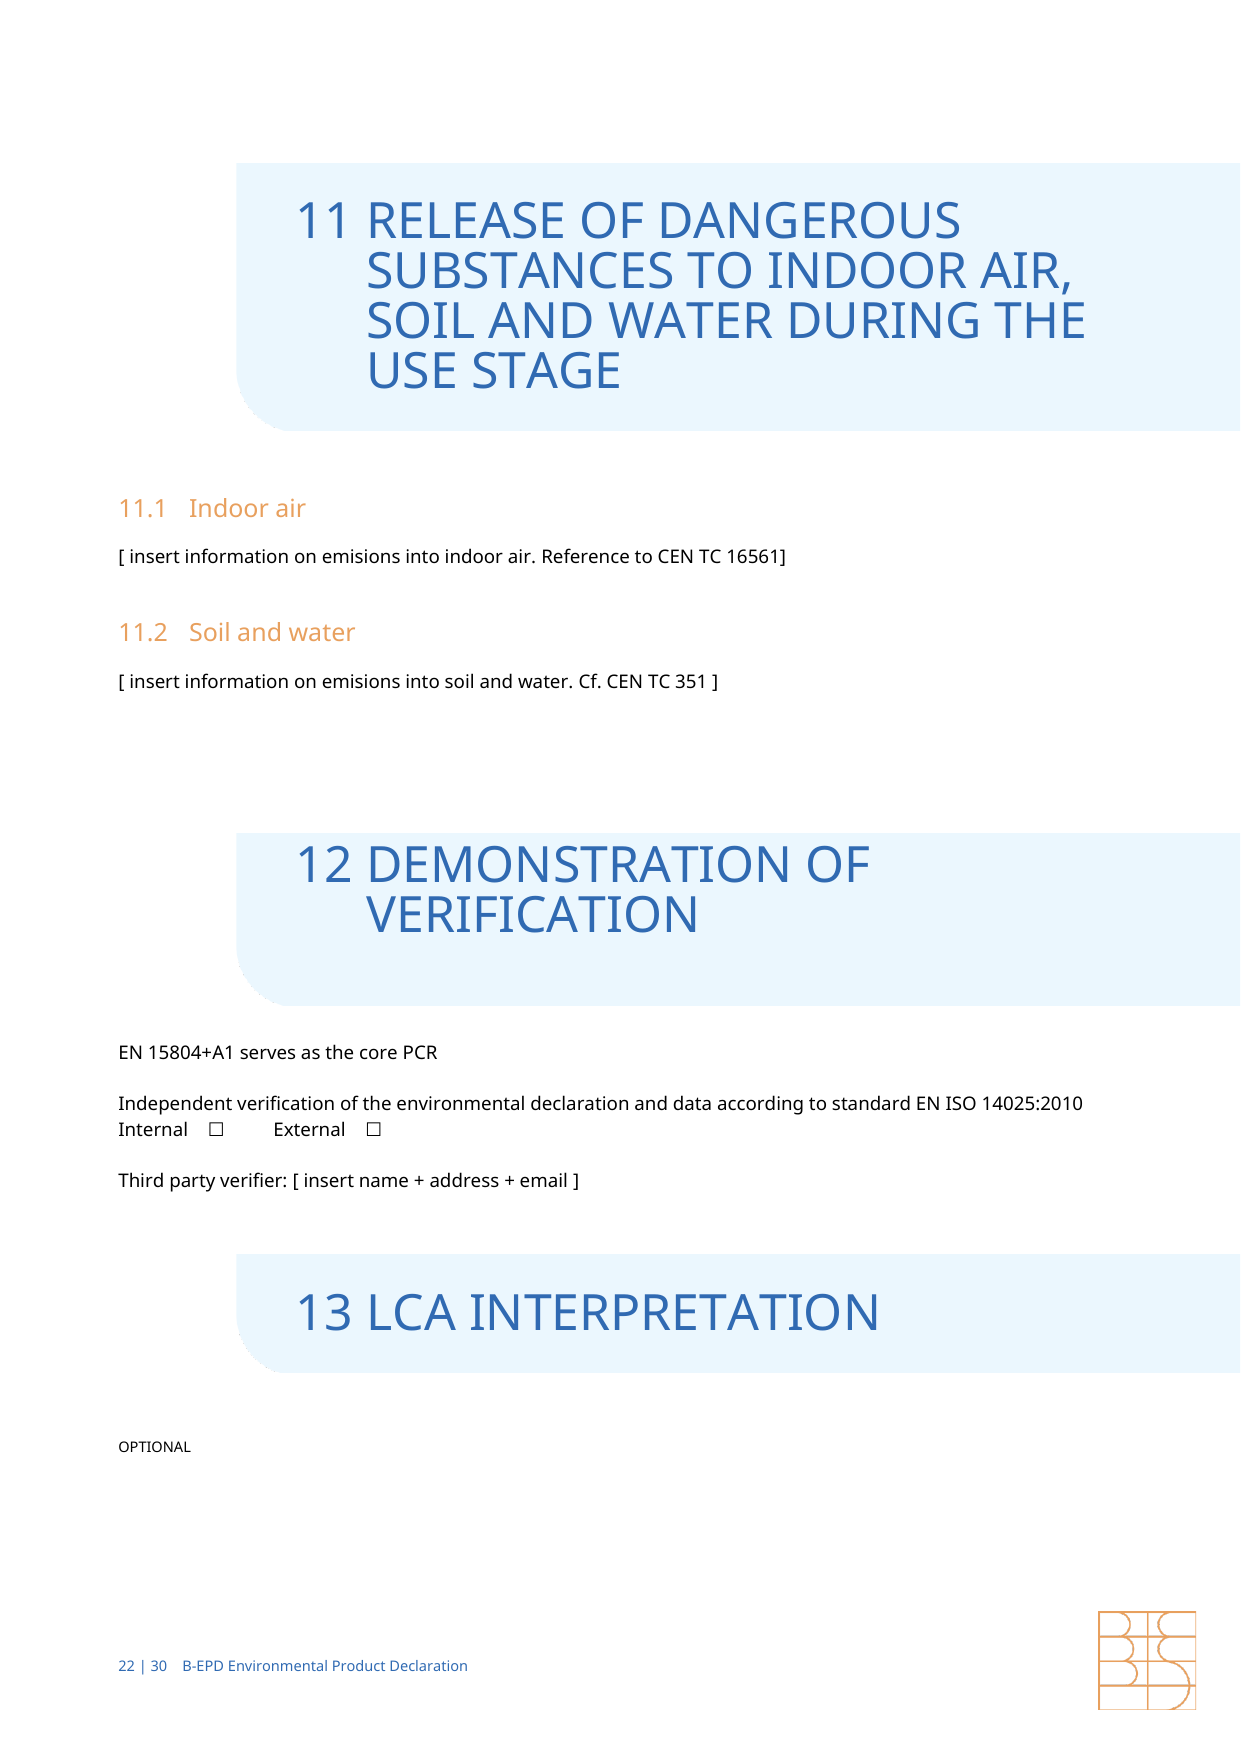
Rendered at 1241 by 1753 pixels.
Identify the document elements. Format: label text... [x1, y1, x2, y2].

text Internal External [118, 1116, 1122, 1141]
subtitle DEMONSTRATION OF VERIFICATION [295, 842, 1122, 942]
text Third party verifier: [ insert name + address + email ] [118, 1167, 1122, 1192]
subtitle Soil and water [118, 620, 1122, 647]
text EN 15804+A1 serves as the core PCR [118, 1039, 1122, 1065]
text Optional [118, 1437, 1122, 1457]
subtitle RELEASE OF DANGEROUS SUBSTANCES TO INDOOR AIR, SOIL AND WATER DURING THE USE STAGe [295, 198, 1122, 398]
text Independent verification of the environmental declaration and data according to standard EN ISO 14025:2010 [118, 1090, 1122, 1116]
subtitle lca interpretation [295, 1290, 1122, 1340]
subtitle Indoor air [118, 495, 1122, 523]
